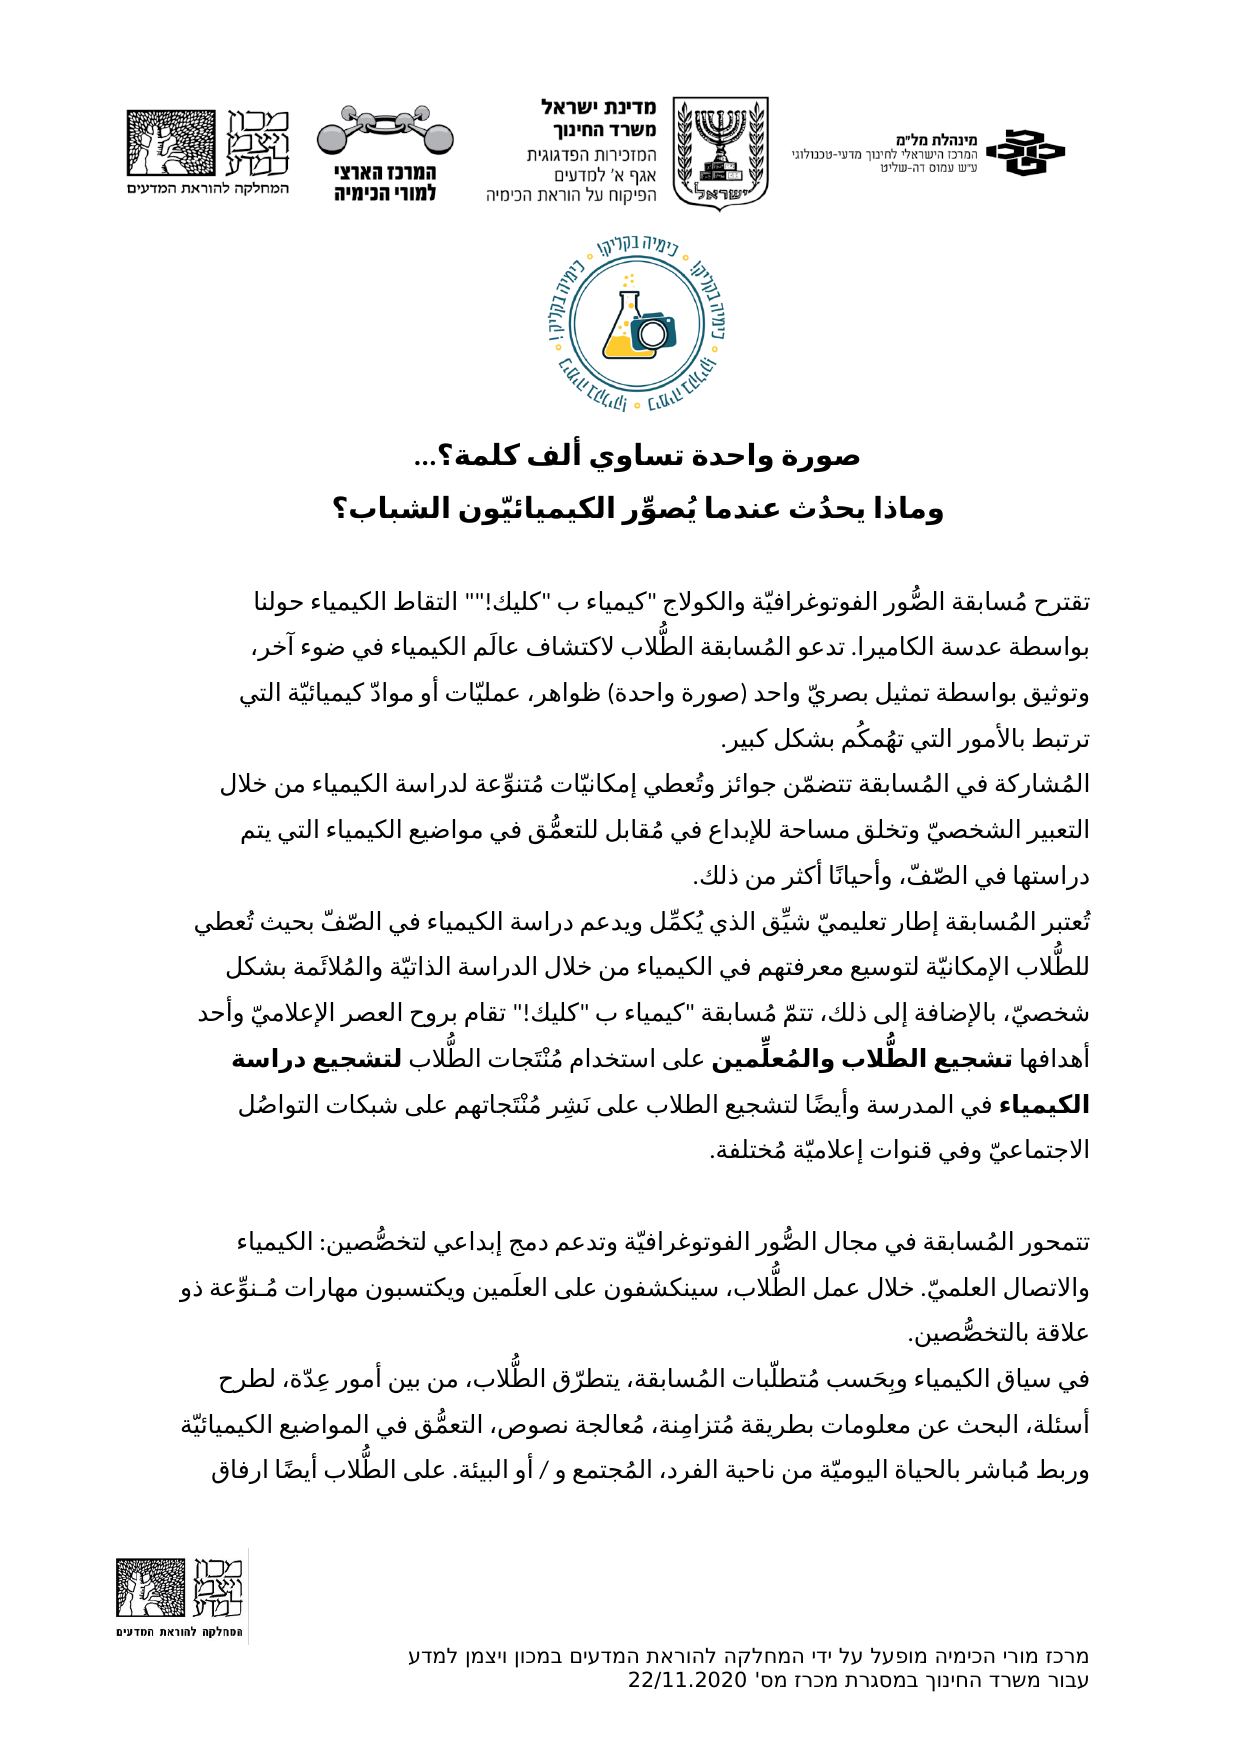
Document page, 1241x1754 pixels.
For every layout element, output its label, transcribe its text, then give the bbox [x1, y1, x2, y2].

text المُشاركة في المُسابقة تتضمّن جوائز وتُعطي إمكانيّات مُتنوِّعة لدراسة الكيمياء من خلال التعبير الشخصيّ وتخلق مساحة للإبداع في مُقابل للتعمُّق في مواضيع الكيمياء التي يتم دراستها في الصّفّ، وأحيانًا أكثر من ذلك. [179, 769, 1090, 891]
text تقترح مُسابقة الصُّور الفوتوغرافيّة والكولاج "كيمياء ب "كليك!"" التقاط الكيمياء حولنا بواسطة عدسة الكاميرا. تدعو المُسابقة الطُّلاب لاكتشاف عالَم الكيمياء في ضوء آخر، وتوثيق بواسطة تمثيل بصريّ واحد (صورة واحدة) ظواهر، عمليّات أو موادّ كيميائيّة التي ترتبط بالأمور التي تهُمكُم بشكل كبير. [179, 586, 1090, 753]
picture [105, 1548, 249, 1645]
text صورة واحدة تساوي ألف كلمة؟... [179, 437, 1090, 472]
text تتمحور المُسابقة في مجال الصُّور الفوتوغرافيّة وتدعم دمج إبداعي لتخصُّصين: الكيمياء والاتصال العلميّ. خلال عمل الطُّلاب، سينكشفون على العلَمين ويكتسبون مهارات مُـنوِّعة ذو علاقة بالتخصُّصين. [179, 1226, 1090, 1348]
picture [105, 73, 1091, 422]
text وماذا يحدُث عندما يُصوِّر الكيميائيّون الشباب؟ [179, 490, 1090, 526]
text تُعتبر المُسابقة إطار تعليميّ شيِّق الذي يُكمِّل ويدعم دراسة الكيمياء في الصّفّ بحيث تُعطي للطُّلاب الإمكانيّة لتوسيع معرفتهم في الكيمياء من خلال الدراسة الذاتيّة والمُلائَمة بشكل شخصيّ، بالإضافة إلى ذلك، تتمّ مُسابقة "كيمياء ب "كليك!" تقام بروح العصر الإعلاميّ وأحد أهدافها تشجيع الطُّلاب والمُعلِّمين على استخدام مُنْتَجات الطُّلاب لتشجيع دراسة الكيمياء في المدرسة وأيضًا لتشجيع الطلاب على نَشِر مُنْتَجاتهم على شبكات التواصُل الاجتماعيّ وفي قنوات إعلاميّة مُختلفة. [179, 906, 1090, 1165]
